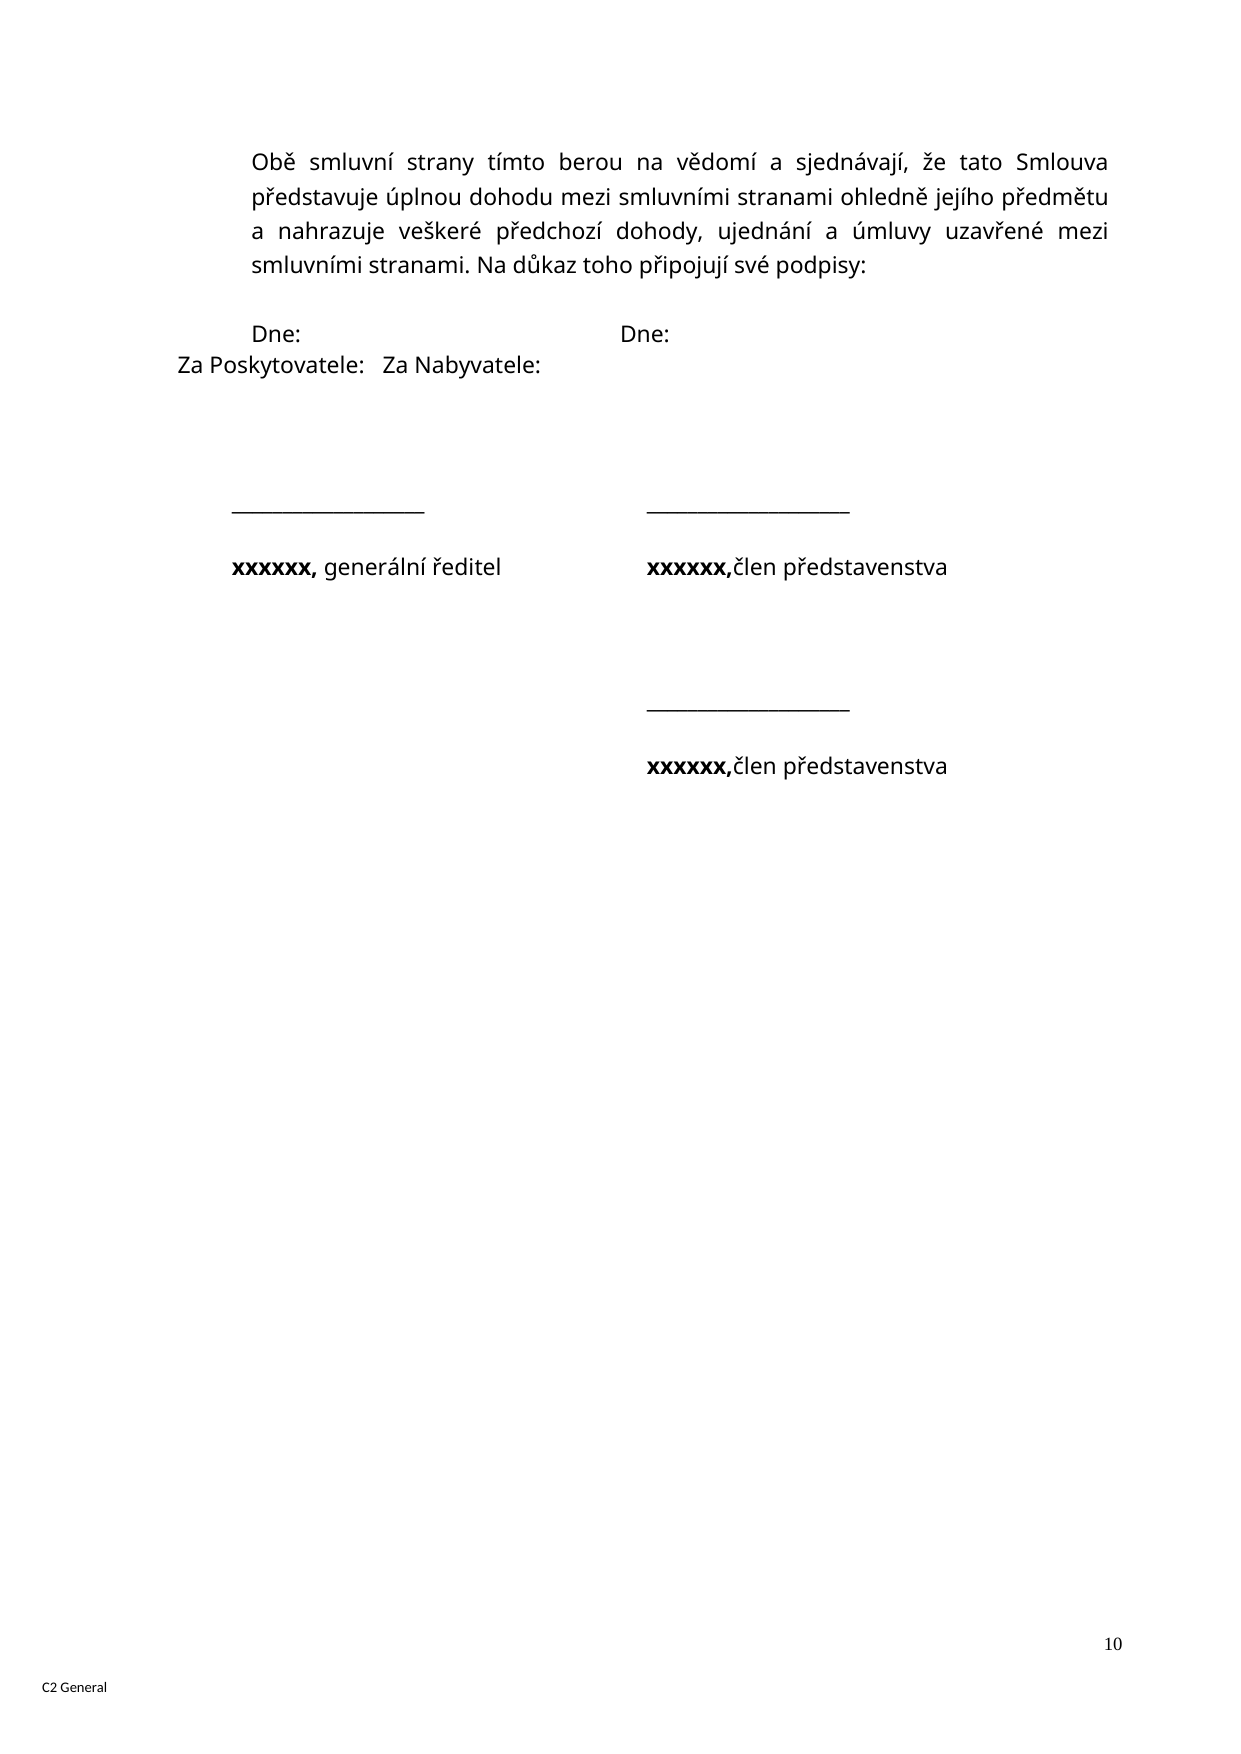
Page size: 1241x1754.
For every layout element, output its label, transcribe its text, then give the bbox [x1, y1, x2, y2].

text Dne: Dne: [177, 318, 1110, 349]
table_header ____________________ xxxxxx,člen představenstva ____________________ xxxxxx,člen představenstva [638, 477, 1112, 789]
table_header ___________________ xxxxxx, generální ředitel [223, 477, 638, 789]
list Obě smluvní strany tímto berou na vědomí a sjednávají, že tato Smlouva představuje úplnou dohodu mezi smluvními stranami ohledně jejího předmětu a nahrazuje veškeré předchozí dohody, ujednání a úmluvy uzavřené mezi smluvními stranami. Na důkaz toho připojují své podpisy: [251, 146, 1110, 281]
text Za Poskytovatele: Za Nabyvatele: [177, 349, 1122, 381]
